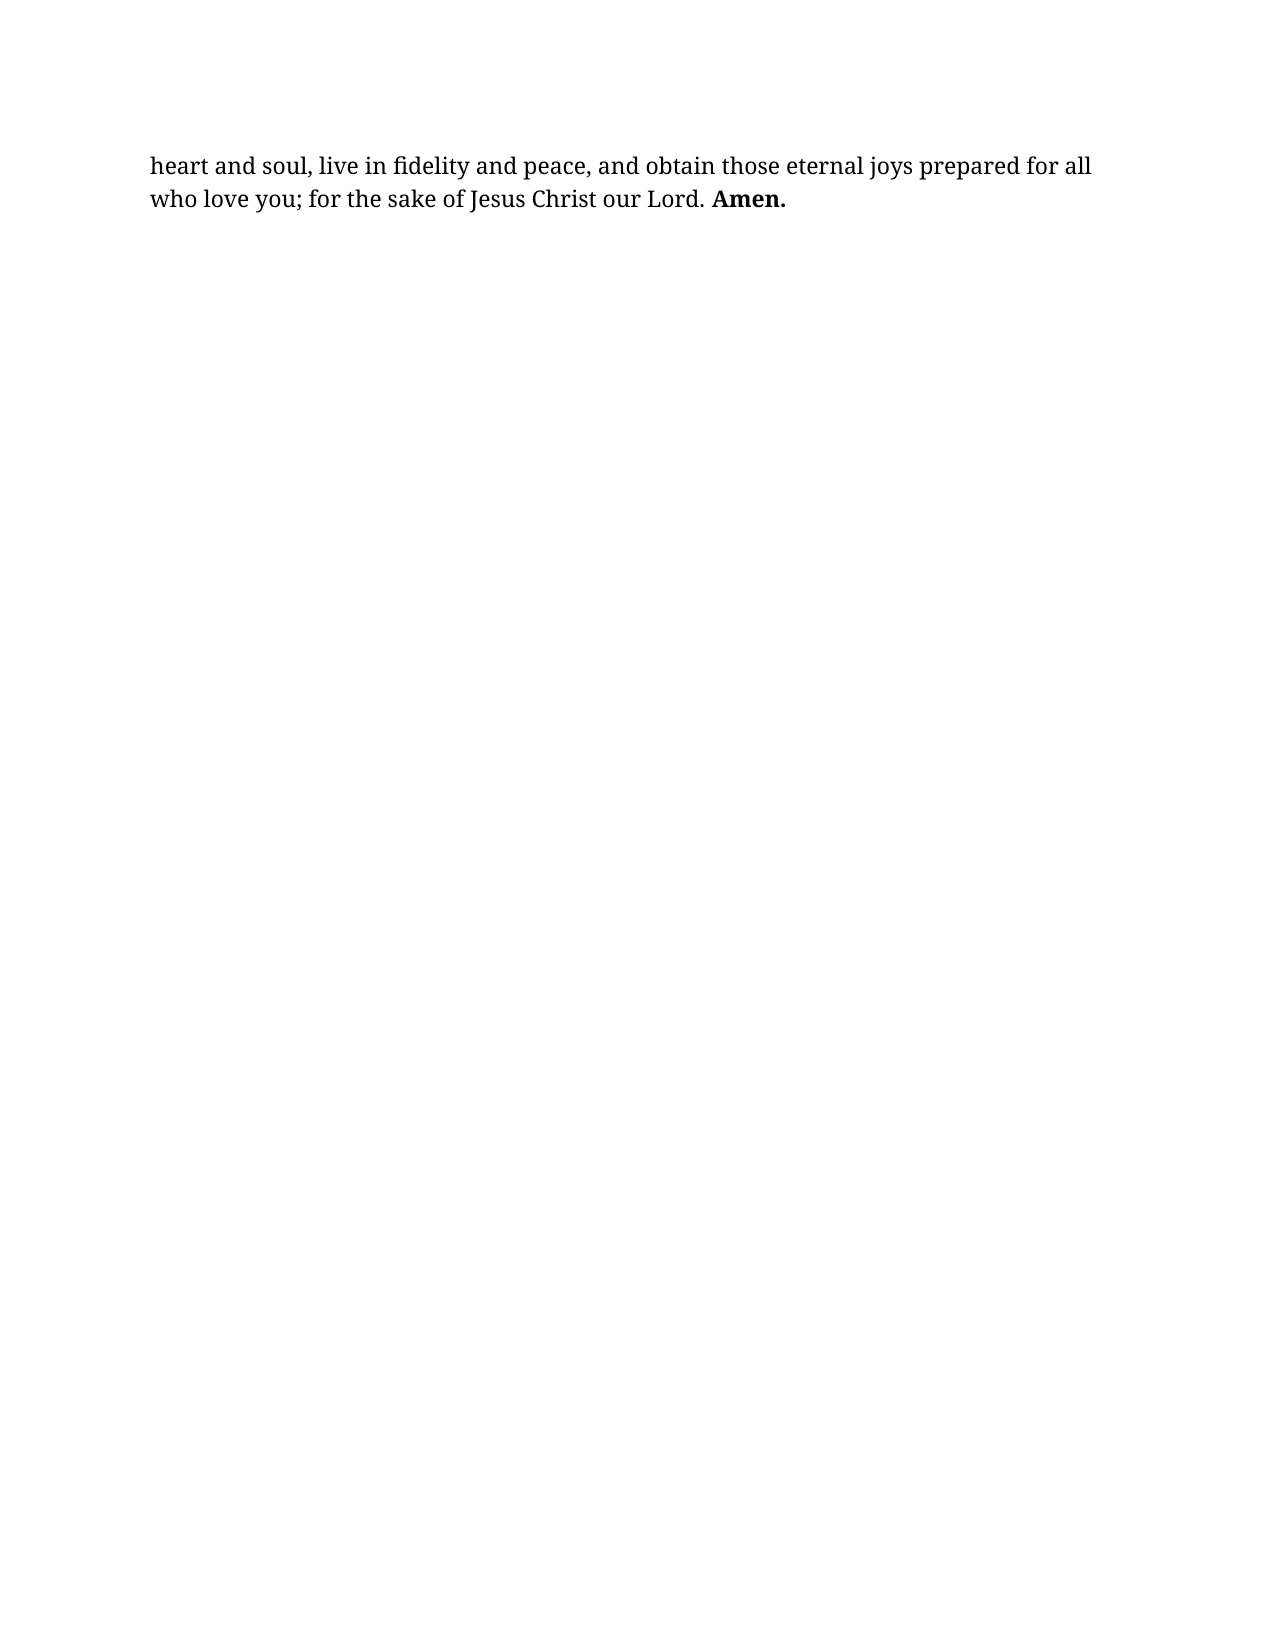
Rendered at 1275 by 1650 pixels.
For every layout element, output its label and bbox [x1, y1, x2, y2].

text [150, 150, 1125, 214]
